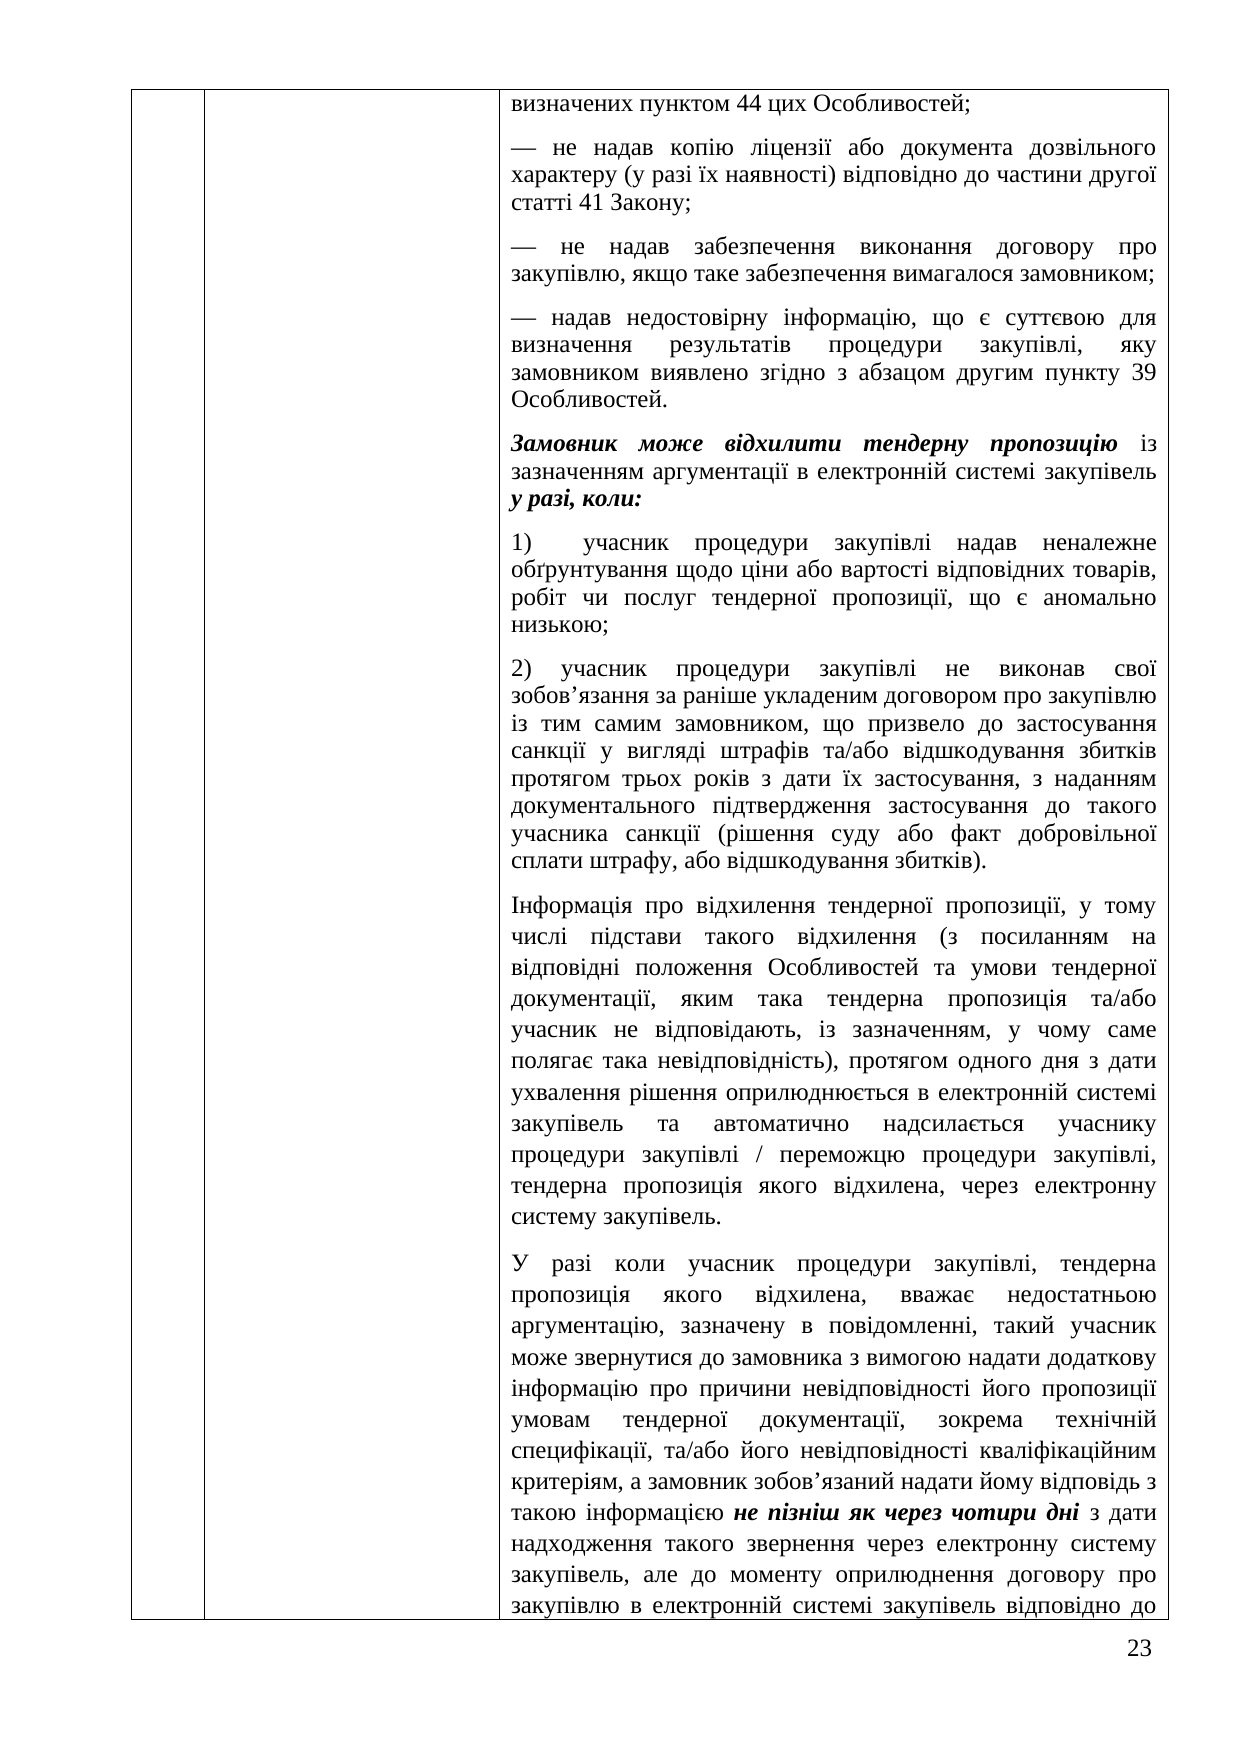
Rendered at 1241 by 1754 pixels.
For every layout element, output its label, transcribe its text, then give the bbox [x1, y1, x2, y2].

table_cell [500, 90, 1168, 1619]
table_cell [205, 90, 499, 1619]
table_cell 3 [132, 90, 204, 1619]
